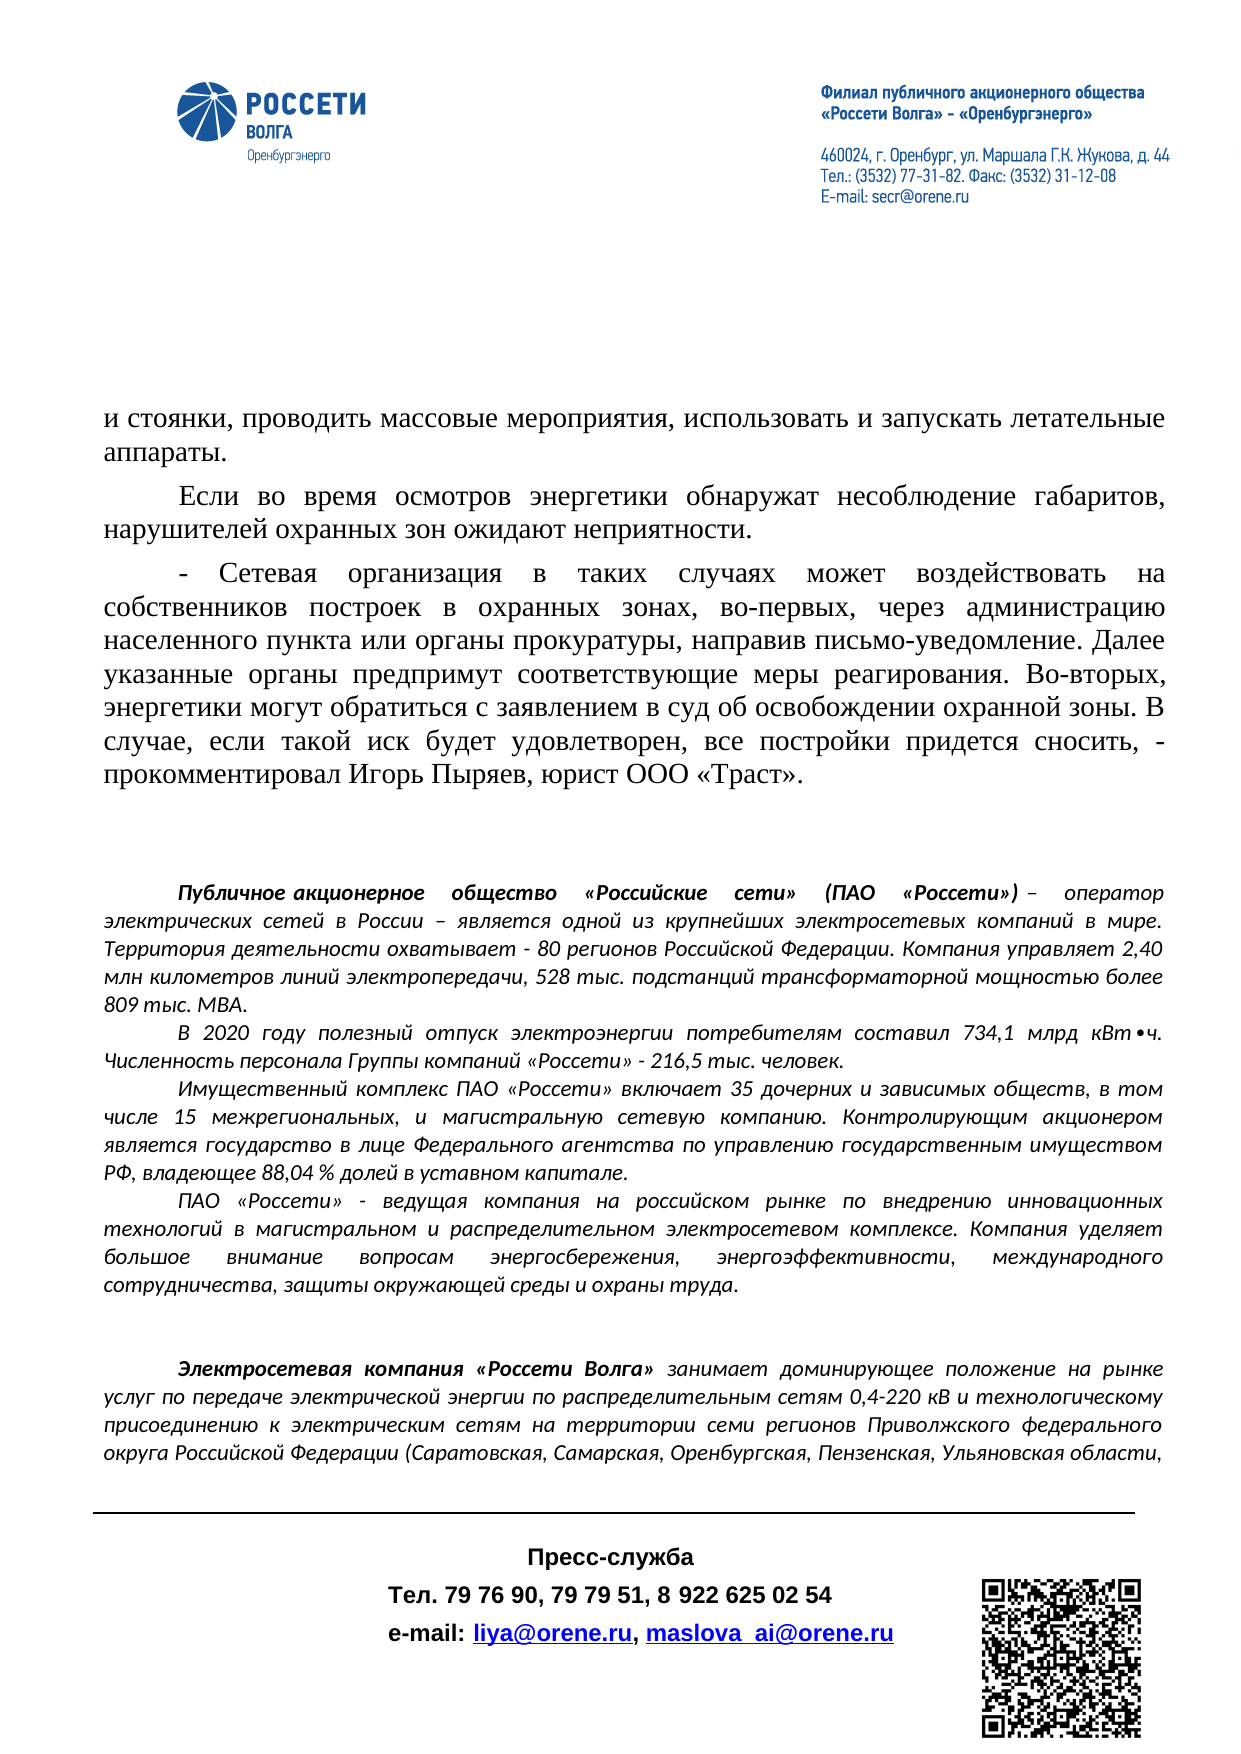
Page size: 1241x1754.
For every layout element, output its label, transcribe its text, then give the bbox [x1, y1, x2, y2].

picture [968, 1565, 1156, 1753]
text Имущественный комплекс ПАО «Россети» включает 35 дочерних и зависимых обществ, в том числе 15 межрегиональных, и магистральную сетевую компанию. Контролирующим акционером является государство в лице Федерального агентства по управлению государственным имуществом РФ, владеющее 88,04 % долей в уставном капитале. [103, 1074, 1166, 1186]
text - Сетевая организация в таких случаях может воздействовать на собственников построек в охранных зонах, во-первых, через администрацию населенного пункта или органы прокуратуры, направив письмо-уведомление. Далее указанные органы предпримут соответствующие меры реагирования. Во-вторых, энергетики могут обратиться с заявлением в суд об освобождении охранной зоны. В случае, если такой иск будет удовлетворен, все постройки придется сносить, - прокомментировал Игорь Пыряев, юрист ООО «Траст». [103, 555, 1166, 790]
text ПАО «Россети» - ведущая компания на российском рынке по внедрению инновационных технологий в магистральном и распределительном электросетевом комплексе. Компания уделяет большое внимание вопросам энергосбережения, энергоэффективности, международного сотрудничества, защиты окружающей среды и охраны труда. [103, 1186, 1166, 1298]
text В 2020 году полезный отпуск электроэнергии потребителям составил 734,1 млрд кВт∙ч. Численность персонала Группы компаний «Россети» - 216,5 тыс. человек. [103, 1018, 1166, 1074]
text Если во время осмотров энергетики обнаружат несоблюдение габаритов, нарушителей охранных зон ожидают неприятности. [103, 478, 1166, 545]
text Публичное акционерное общество «Российские сети» (ПАО «Россети») – оператор электрических сетей в России – является одной из крупнейших электросетевых компаний в мире. Территория деятельности охватывает - 80 регионов Российской Федерации. Компания управляет 2,40 млн километров линий электропередачи, 528 тыс. подстанций трансформаторной мощностью более 809 тыс. МВА. [103, 878, 1166, 1018]
picture [0, 0, 1237, 394]
